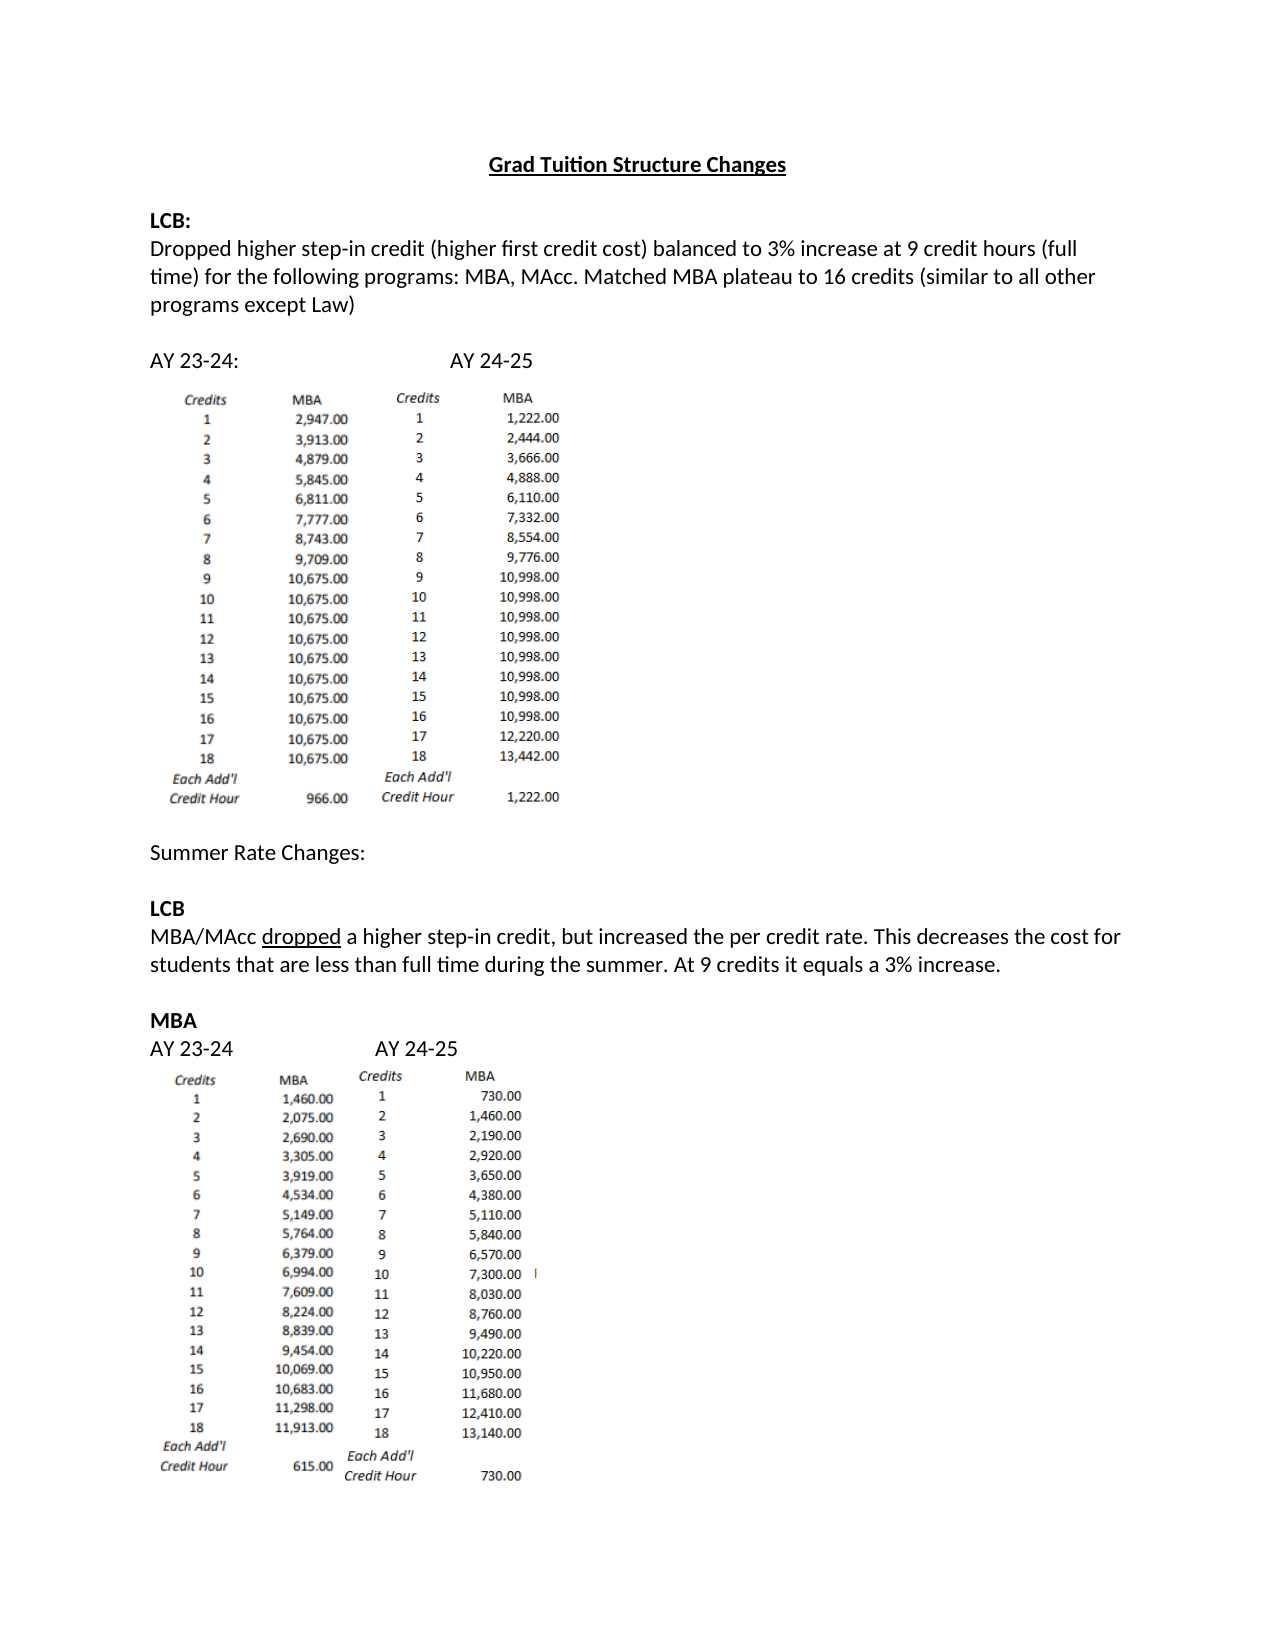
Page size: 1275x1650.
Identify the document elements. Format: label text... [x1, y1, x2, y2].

text Summer Rate Changes: [150, 838, 1125, 866]
text MBA/MAcc dropped a higher step-in credit, but increased the per credit rate. This decreases the cost for students that are less than full time during the summer. At 9 credits it equals a 3% increase. [150, 922, 1125, 978]
picture [150, 1065, 339, 1492]
text Grad Tuition Structure Changes [150, 150, 1125, 178]
text AY 23-24 AY 24-25 [150, 1034, 1125, 1062]
text AY 23-24: AY 24-25 [150, 346, 1125, 374]
picture [373, 386, 576, 811]
text LCB [150, 894, 1125, 922]
picture [344, 1062, 537, 1492]
picture [150, 374, 369, 811]
text LCB: [150, 206, 1125, 234]
text Dropped higher step-in credit (higher first credit cost) balanced to 3% increase at 9 credit hours (full time) for the following programs: MBA, MAcc. Matched MBA plateau to 16 credits (similar to all other programs except Law) [150, 234, 1125, 318]
text MBA [150, 1006, 1125, 1034]
